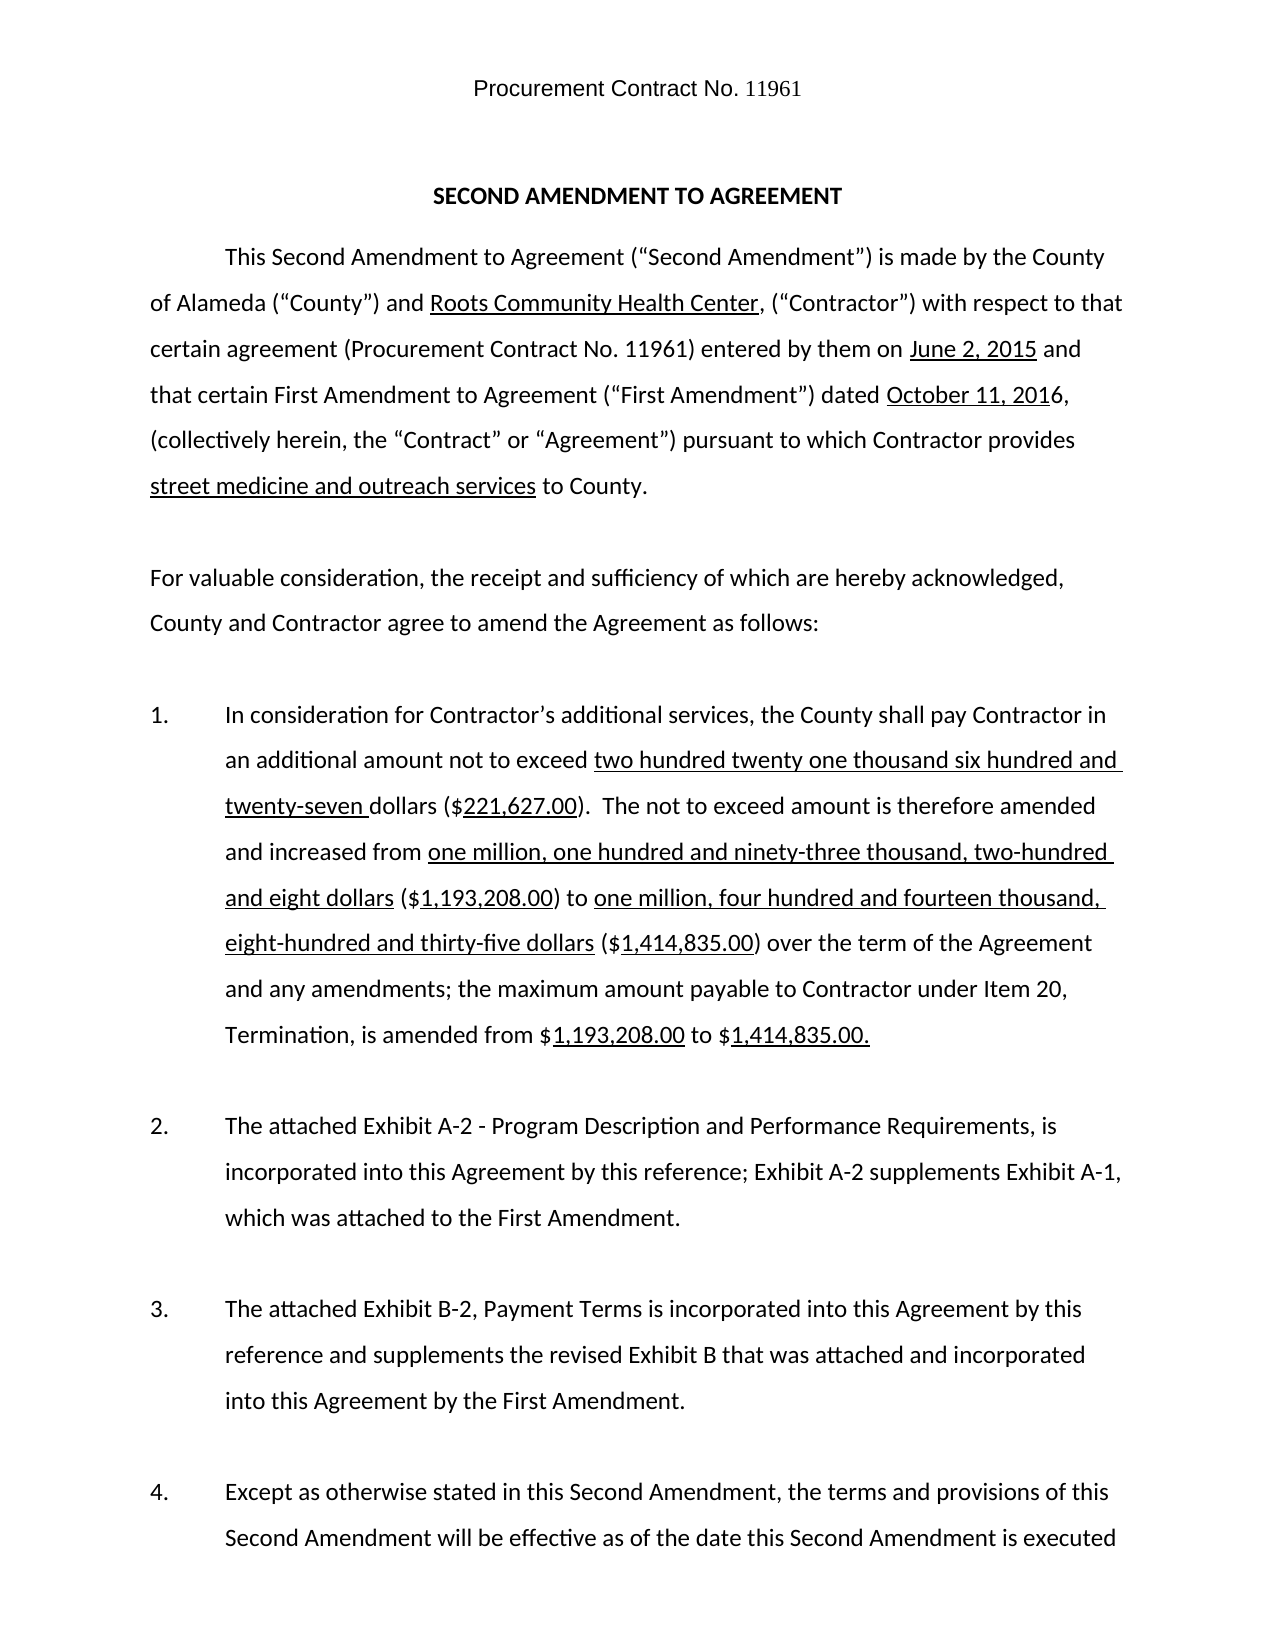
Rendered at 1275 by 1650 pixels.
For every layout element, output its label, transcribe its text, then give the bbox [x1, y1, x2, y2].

text SECOND AMENDMENT TO AGREEMENT [150, 181, 1125, 211]
list The attached Exhibit A-2 - Program Description and Performance Requirements, is incorporated into this Agreement by this reference; Exhibit A-2 supplements Exhibit A-1, which was attached to the First Amendment. [150, 1110, 1125, 1232]
list In consideration for Contractor’s additional services, the County shall pay Contractor in an additional amount not to exceed two hundred twenty one thousand six hundred and twenty-seven dollars ($221,627.00). The not to exceed amount is therefore amended and increased from one million, one hundred and ninety-three thousand, two-hundred and eight dollars ($1,193,208.00) to one million, four hundred and fourteen thousand, eight-hundred and thirty-five dollars ($1,414,835.00) over the term of the Agreement and any amendments; the maximum amount payable to Contractor under Item 20, Termination, is amended from $1,193,208.00 to $1,414,835.00. [150, 699, 1125, 1049]
list The attached Exhibit B-2, Payment Terms is incorporated into this Agreement by this reference and supplements the revised Exhibit B that was attached and incorporated into this Agreement by the First Amendment. [150, 1293, 1125, 1415]
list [150, 1476, 1125, 1552]
text This Second Amendment to Agreement (“Second Amendment”) is made by the County of Alameda (“County”) and Roots Community Health Center, (“Contractor”) with respect to that certain agreement (Procurement Contract No. 11961) entered by them on June 2, 2015 and that certain First Amendment to Agreement (“First Amendment”) dated October 11, 2016, (collectively herein, the “Contract” or “Agreement”) pursuant to which Contractor provides street medicine and outreach services to County. [150, 242, 1125, 501]
text For valuable consideration, the receipt and sufficiency of which are hereby acknowledged, County and Contractor agree to amend the Agreement as follows: [150, 562, 1125, 638]
